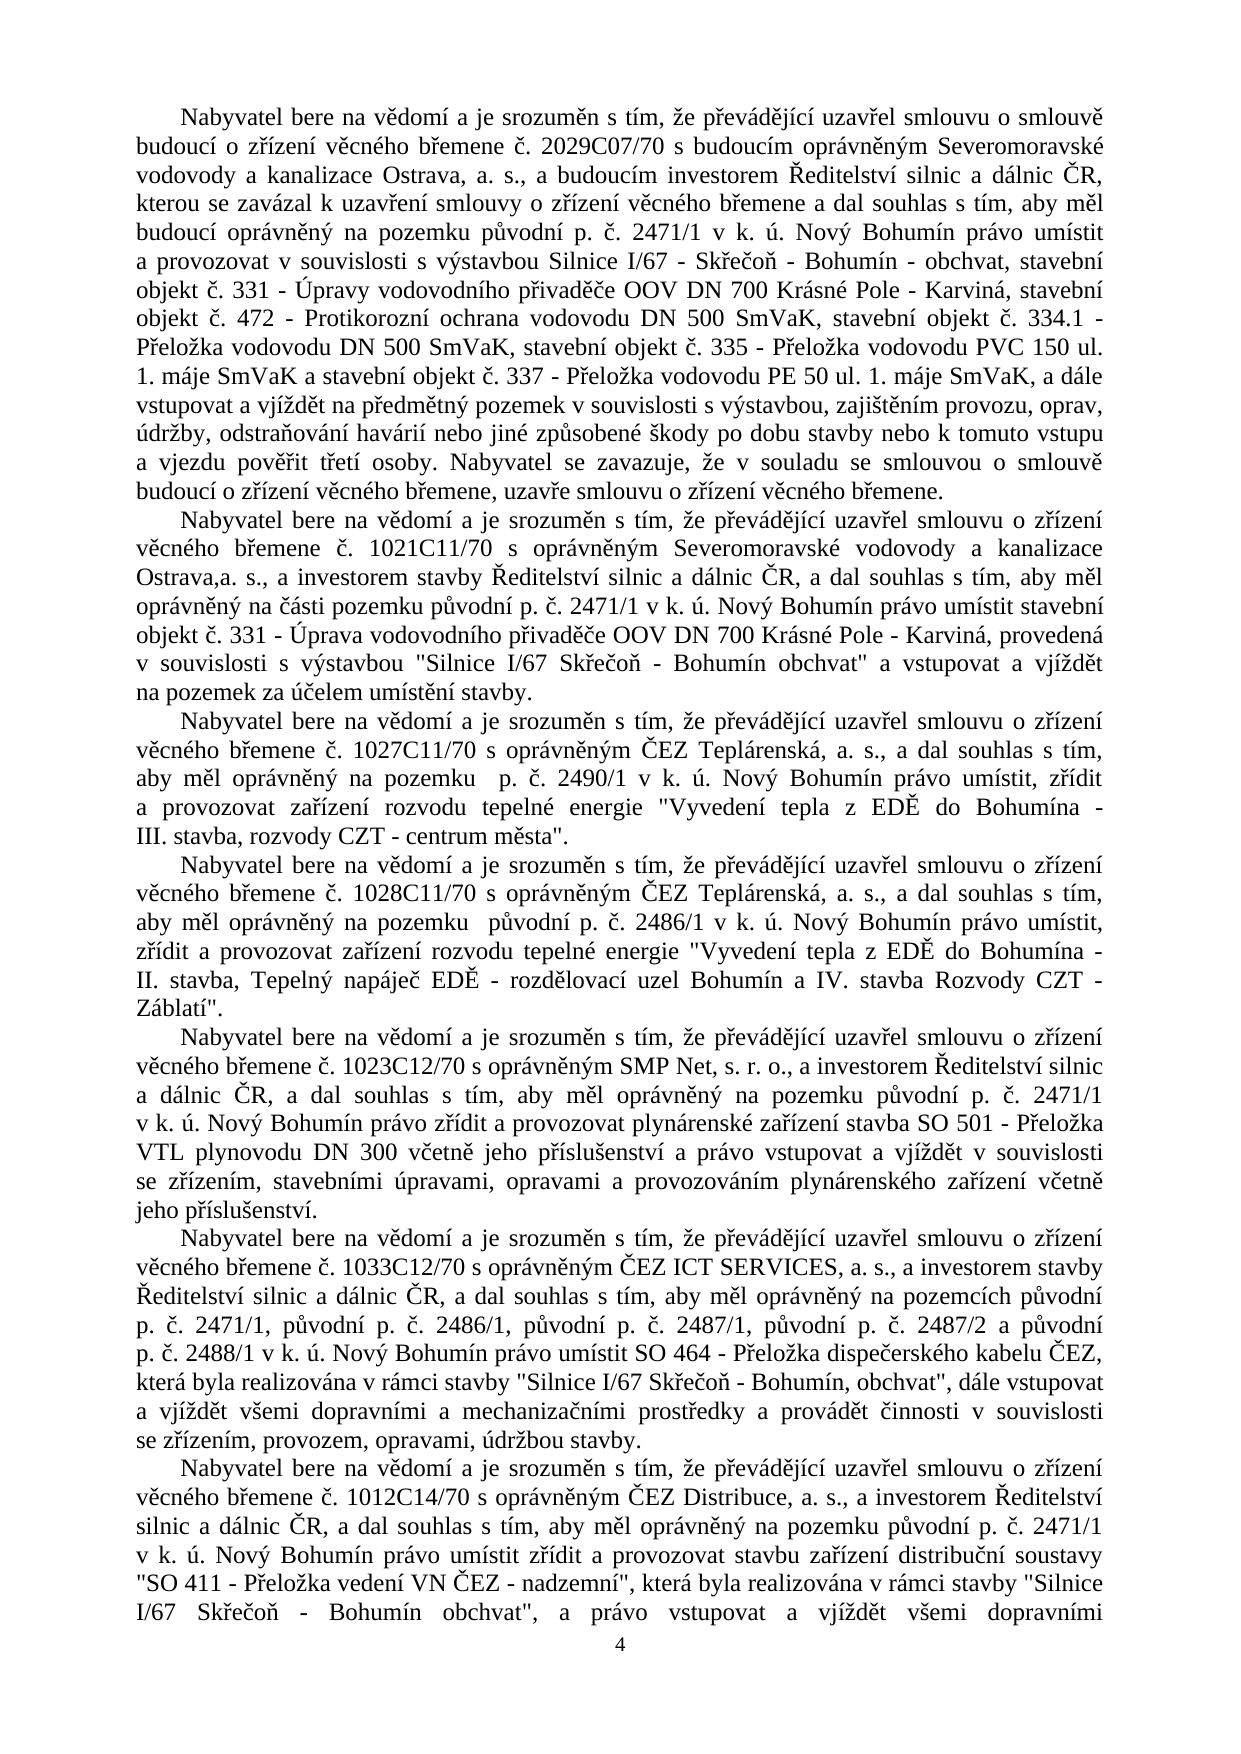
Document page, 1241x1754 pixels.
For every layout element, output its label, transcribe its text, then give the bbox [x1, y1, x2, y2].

text Nabyvatel bere na vědomí a je srozuměn s tím, že převádějící uzavřel smlouvu o smlouvě budoucí o zřízení věcného břemene č. 2029C07/70 s budoucím oprávněným Severomoravské vodovody a kanalizace Ostrava, a. s., a budoucím investorem Ředitelství silnic a dálnic ČR, kterou se zavázal k uzavření smlouvy o zřízení věcného břemene a dal souhlas s tím, aby měl budoucí oprávněný na pozemku původní p. č. 2471/1 v k. ú. Nový Bohumín právo umístit a provozovat v souvislosti s výstavbou Silnice I/67 - Skřečoň - Bohumín - obchvat, stavební objekt č. 331 - Úpravy vodovodního přivaděče OOV DN 700 Krásné Pole - Karviná, stavební objekt č. 472 - Protikorozní ochrana vodovodu DN 500 SmVaK, stavební objekt č. 334.1 - Přeložka vodovodu DN 500 SmVaK, stavební objekt č. 335 - Přeložka vodovodu PVC 150 ul. 1. máje SmVaK a stavební objekt č. 337 - Přeložka vodovodu PE 50 ul. 1. máje SmVaK, a dále vstupovat a vjíždět na předmětný pozemek v souvislosti s výstavbou, zajištěním provozu, oprav, údržby, odstraňování havárií nebo jiné způsobené škody po dobu stavby nebo k tomuto vstupu a vjezdu pověřit třetí osoby. Nabyvatel se zavazuje, že v souladu se smlouvou o smlouvě budoucí o zřízení věcného břemene, uzavře smlouvu o zřízení věcného břemene. [136, 102, 1104, 505]
text Nabyvatel bere na vědomí a je srozuměn s tím, že převádějící uzavřel smlouvu o zřízení věcného břemene č. 1027C11/70 s oprávněným ČEZ Teplárenská, a. s., a dal souhlas s tím, aby měl oprávněný na pozemku p. č. 2490/1 v k. ú. Nový Bohumín právo umístit, zřídit a provozovat zařízení rozvodu tepelné energie "Vyvedení tepla z EDĚ do Bohumína - III. stavba, rozvody CZT - centrum města". [136, 706, 1104, 850]
text Nabyvatel bere na vědomí a je srozuměn s tím, že převádějící uzavřel smlouvu o zřízení věcného břemene č. 1033C12/70 s oprávněným ČEZ ICT SERVICES, a. s., a investorem stavby Ředitelství silnic a dálnic ČR, a dal souhlas s tím, aby měl oprávněný na pozemcích původní p. č. 2471/1, původní p. č. 2486/1, původní p. č. 2487/1, původní p. č. 2487/2 a původní p. č. 2488/1 v k. ú. Nový Bohumín právo umístit SO 464 - Přeložka dispečerského kabelu ČEZ, která byla realizována v rámci stavby "Silnice I/67 Skřečoň - Bohumín, obchvat", dále vstupovat a vjíždět všemi dopravními a mechanizačními prostředky a provádět činnosti v souvislosti se zřízením, provozem, opravami, údržbou stavby. [136, 1223, 1104, 1453]
text Nabyvatel bere na vědomí a je srozuměn s tím, že převádějící uzavřel smlouvu o zřízení věcného břemene č. 1023C12/70 s oprávněným SMP Net, s. r. o., a investorem Ředitelství silnic a dálnic ČR, a dal souhlas s tím, aby měl oprávněný na pozemku původní p. č. 2471/1 v k. ú. Nový Bohumín právo zřídit a provozovat plynárenské zařízení stavba SO 501 - Přeložka VTL plynovodu DN 300 včetně jeho příslušenství a právo vstupovat a vjíždět v souvislosti se zřízením, stavebními úpravami, opravami a provozováním plynárenského zařízení včetně jeho příslušenství. [136, 1022, 1104, 1223]
text Nabyvatel bere na vědomí a je srozuměn s tím, že převádějící uzavřel smlouvu o zřízení věcného břemene č. 1028C11/70 s oprávněným ČEZ Teplárenská, a. s., a dal souhlas s tím, aby měl oprávněný na pozemku původní p. č. 2486/1 v k. ú. Nový Bohumín právo umístit, zřídit a provozovat zařízení rozvodu tepelné energie "Vyvedení tepla z EDĚ do Bohumína - II. stavba, Tepelný napáječ EDĚ - rozdělovací uzel Bohumín a IV. stavba Rozvody CZT - Záblatí". [136, 850, 1104, 1022]
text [136, 1453, 1104, 1626]
text Nabyvatel bere na vědomí a je srozuměn s tím, že převádějící uzavřel smlouvu o zřízení věcného břemene č. 1021C11/70 s oprávněným Severomoravské vodovody a kanalizace Ostrava,a. s., a investorem stavby Ředitelství silnic a dálnic ČR, a dal souhlas s tím, aby měl oprávněný na části pozemku původní p. č. 2471/1 v k. ú. Nový Bohumín právo umístit stavební objekt č. 331 - Úprava vodovodního přivaděče OOV DN 700 Krásné Pole - Karviná, provedená v souvislosti s výstavbou "Silnice I/67 Skřečoň - Bohumín obchvat" a vstupovat a vjíždět na pozemek za účelem umístění stavby. [136, 505, 1104, 706]
